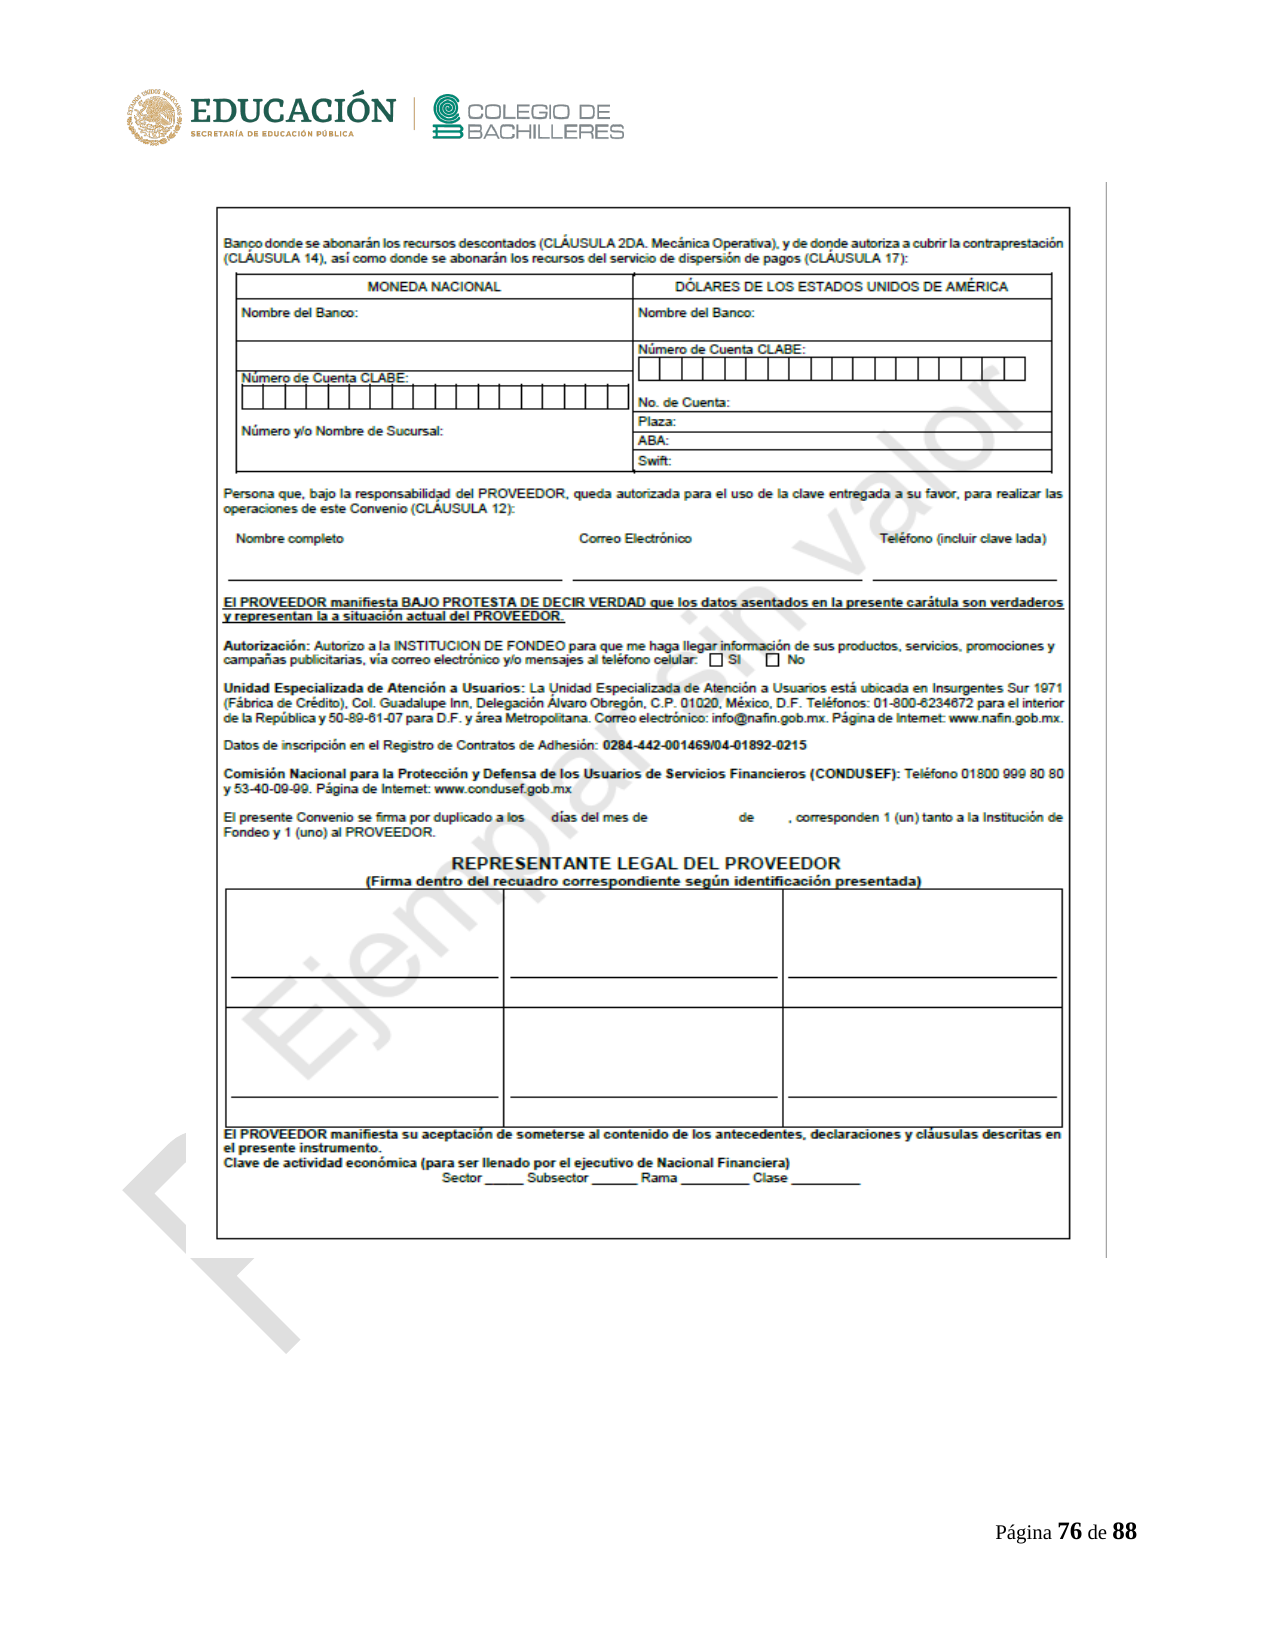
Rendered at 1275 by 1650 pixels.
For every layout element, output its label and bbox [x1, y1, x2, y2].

picture [118, 71, 659, 180]
picture [186, 182, 1107, 1258]
